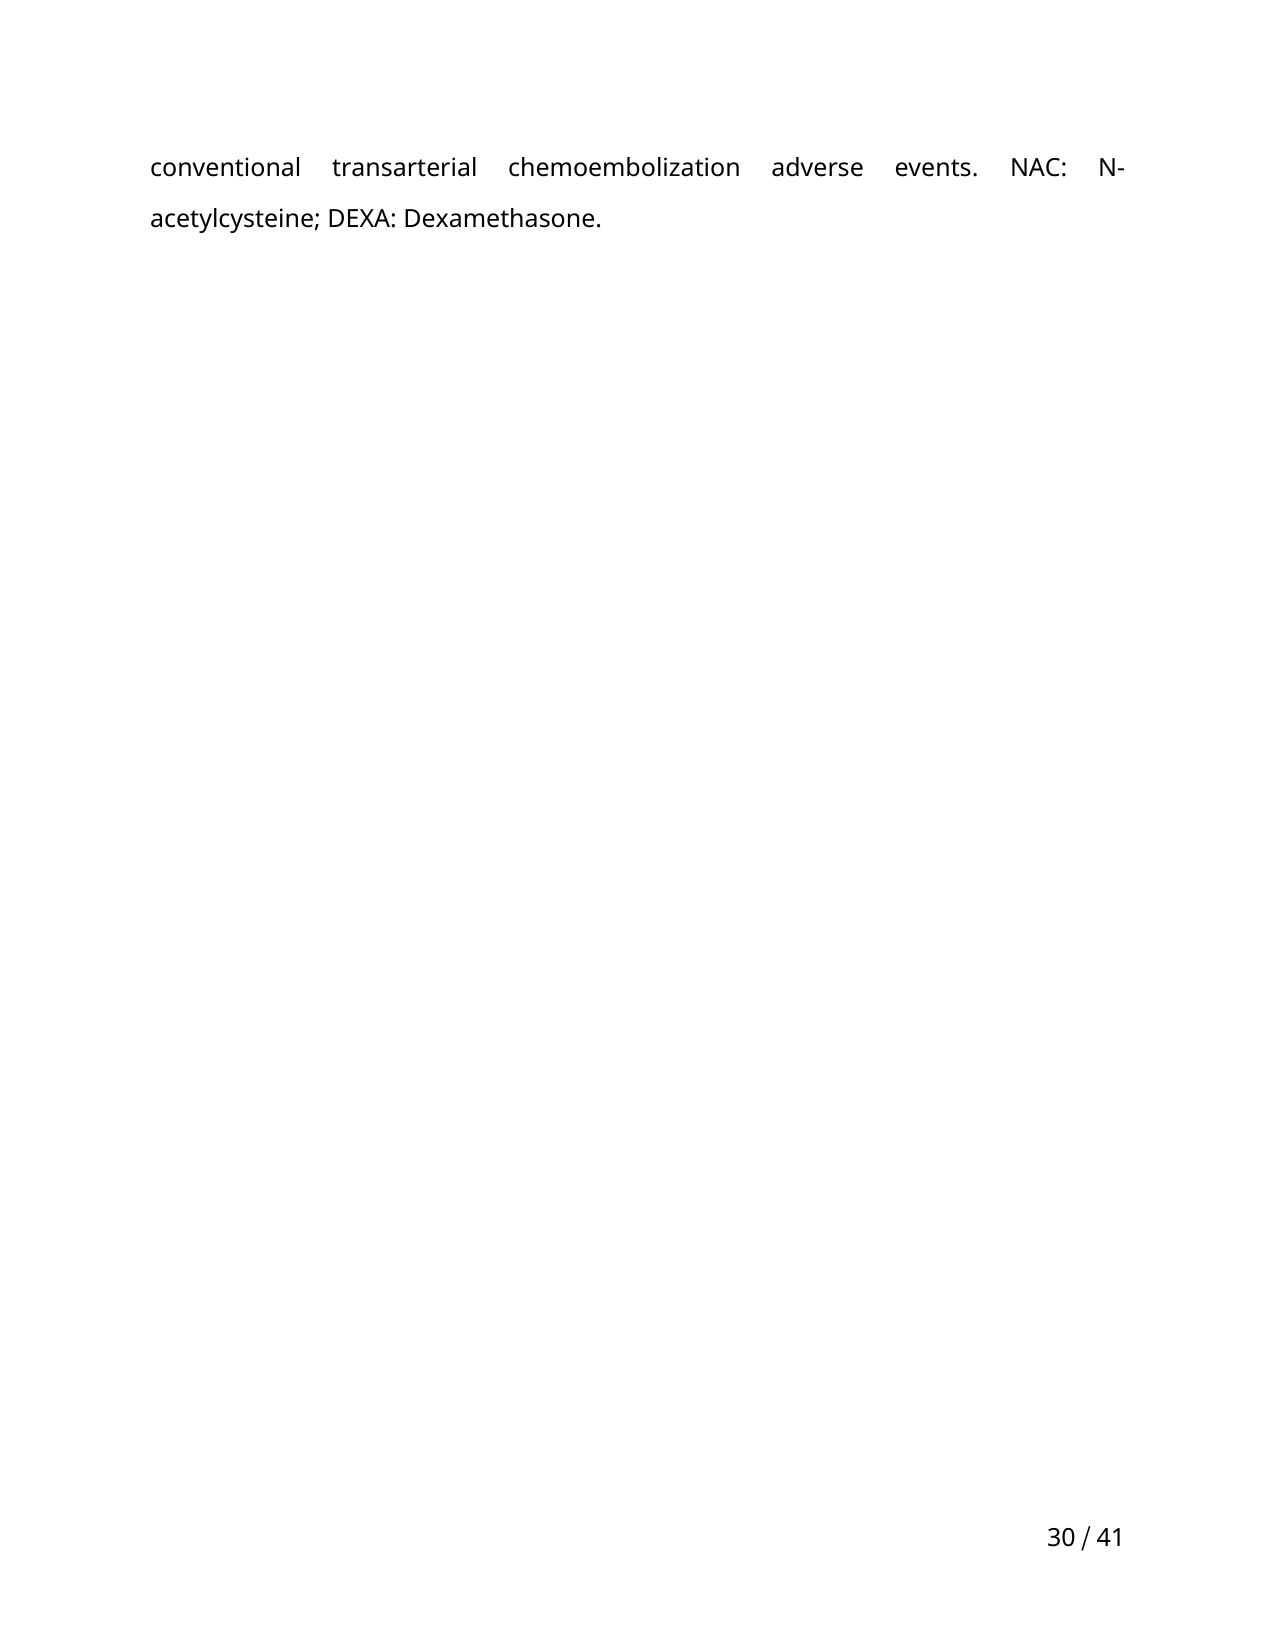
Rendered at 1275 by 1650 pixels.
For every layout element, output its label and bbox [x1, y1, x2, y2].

text [150, 150, 1125, 235]
